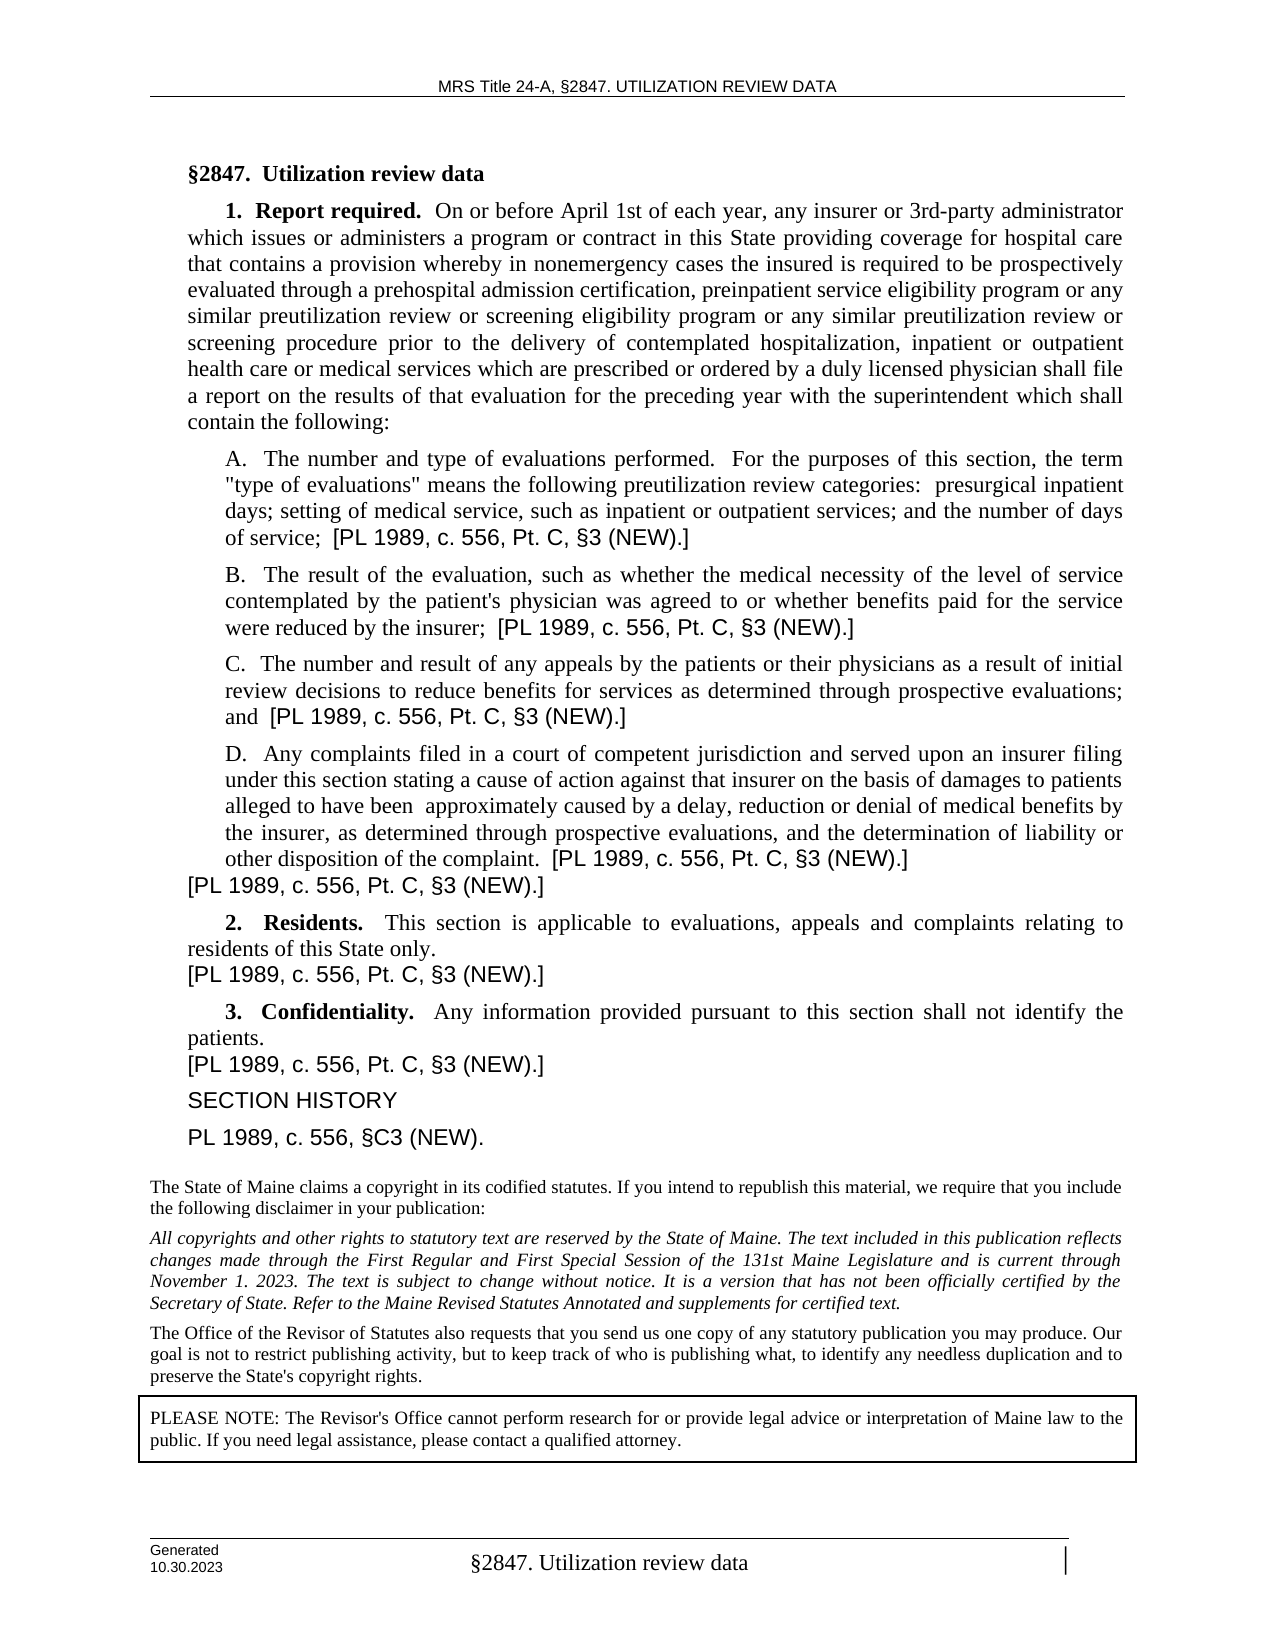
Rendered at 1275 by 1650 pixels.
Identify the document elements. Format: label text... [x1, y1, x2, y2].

text SECTION HISTORY [187, 1087, 1125, 1114]
text B. The result of the evaluation, such as whether the medical necessity of the level of service contemplated by the patient's physician was agreed to or whether benefits paid for the service were reduced by the insurer; [PL 1989, c. 556, Pt. C, §3 (NEW).] [225, 561, 1125, 640]
text [PL 1989, c. 556, Pt. C, §3 (NEW).] [187, 961, 1125, 988]
text All copyrights and other rights to statutory text are reserved by the State of Maine. The text included in this publication reflects changes made through the First Regular and First Special Session of the 131st Maine Legislature and is current through November 1. 2023 . The text is subject to change without notice. It is a version that has not been officially certified by the Secretary of State. Refer to the Maine Revised Statutes Annotated and supplements for certified text. [150, 1227, 1125, 1313]
text The Office of the Revisor of Statutes also requests that you send us one copy of any statutory publication you may produce. Our goal is not to restrict publishing activity, but to keep track of who is publishing what, to identify any needless duplication and to preserve the State's copyright rights. [150, 1322, 1125, 1386]
text §2847. Utilization review data [187, 160, 1125, 187]
text C. The number and result of any appeals by the patients or their physicians as a result of initial review decisions to reduce benefits for services as determined through prospective evaluations; and [PL 1989, c. 556, Pt. C, §3 (NEW).] [225, 650, 1125, 729]
text A. The number and type of evaluations performed. For the purposes of this section, the term "type of evaluations" means the following preutilization review categories: presurgical inpatient days; setting of medical service, such as inpatient or outpatient services; and the number of days of service; [PL 1989, c. 556, Pt. C, §3 (NEW).] [225, 445, 1125, 550]
text The State of Maine claims a copyright in its codified statutes. If you intend to republish this material, we require that you include the following disclaimer in your publication: [150, 1176, 1125, 1219]
text PL 1989, c. 556, §C3 (NEW). [187, 1124, 1125, 1151]
text 1. Report required. On or before April 1st of each year, any insurer or 3rd-party administrator which issues or administers a program or contract in this State providing coverage for hospital care that contains a provision whereby in nonemergency cases the insured is required to be prospectively evaluated through a prehospital admission certification, preinpatient service eligibility program or any similar preutilization review or screening eligibility program or any similar preutilization review or screening procedure prior to the delivery of contemplated hospitalization, inpatient or outpatient health care or medical services which are prescribed or ordered by a duly licensed physician shall file a report on the results of that evaluation for the preceding year with the superintendent which shall contain the following: [187, 197, 1125, 434]
text 2. Residents. This section is applicable to evaluations, appeals and complaints relating to residents of this State only. [187, 908, 1125, 961]
text D. Any complaints filed in a court of competent jurisdiction and served upon an insurer filing under this section stating a cause of action against that insurer on the basis of damages to patients alleged to have been approximately caused by a delay, reduction or denial of medical benefits by the insurer, as determined through prospective evaluations, and the determination of liability or other disposition of the complaint. [PL 1989, c. 556, Pt. C, §3 (NEW).] [225, 740, 1125, 872]
text [PL 1989, c. 556, Pt. C, §3 (NEW).] [187, 872, 1125, 898]
text PLEASE NOTE: The Revisor's Office cannot perform research for or provide legal advice or interpretation of Maine law to the public. If you need legal assistance, please contact a qualified attorney. [140, 1397, 1135, 1461]
text [PL 1989, c. 556, Pt. C, §3 (NEW).] [187, 1051, 1125, 1077]
text 3. Confidentiality. Any information provided pursuant to this section shall not identify the patients. [187, 998, 1125, 1051]
